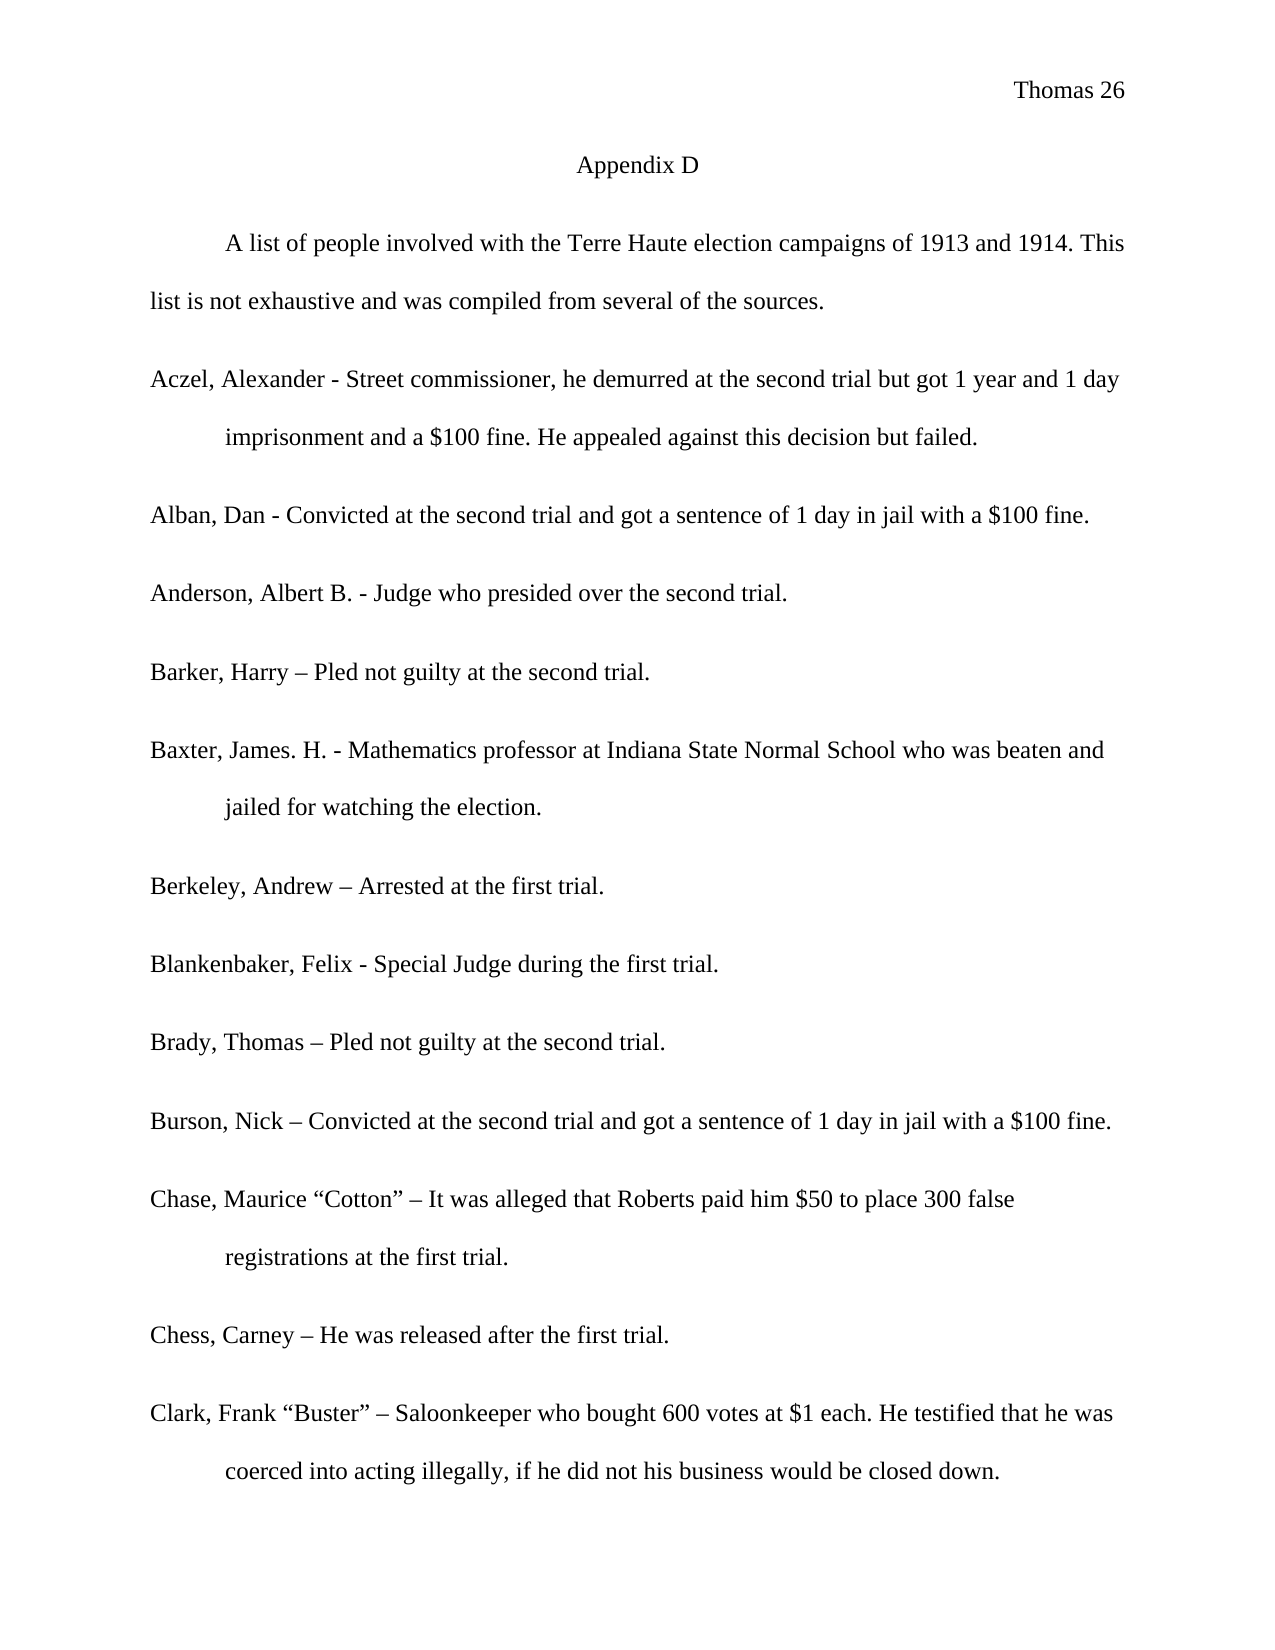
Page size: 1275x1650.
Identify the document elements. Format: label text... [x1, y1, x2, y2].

text Brady, Thomas – Pled not guilty at the second trial. [150, 1027, 1125, 1056]
text Berkeley, Andrew – Arrested at the first trial. [150, 871, 1125, 899]
text Baxter, James. H. - Mathematics professor at Indiana State Normal School who was beaten and jailed for watching the election. [150, 735, 1125, 821]
text Blankenbaker, Felix - Special Judge during the first trial. [150, 949, 1125, 978]
text Clark, Frank “Buster” – Saloonkeeper who bought 600 votes at $1 each. He testified that he was coerced into acting illegally, if he did not his business would be closed down. [150, 1398, 1125, 1484]
text Alban, Dan - Convicted at the second trial and got a sentence of 1 day in jail with a $100 fine. [150, 500, 1125, 529]
text A list of people involved with the Terre Haute election campaigns of 1913 and 1914. This list is not exhaustive and was compiled from several of the sources. [150, 228, 1125, 314]
text Barker, Harry – Pled not guilty at the second trial. [150, 657, 1125, 685]
text Appendix D [150, 150, 1125, 179]
text Chess, Carney – He was released after the first trial. [150, 1320, 1125, 1349]
text Chase, Maurice “Cotton” – It was alleged that Roberts paid him $50 to place 300 false registrations at the first trial. [150, 1184, 1125, 1270]
text Aczel, Alexander - Street commissioner, he demurred at the second trial but got 1 year and 1 day imprisonment and a $100 fine. He appealed against this decision but failed. [150, 364, 1125, 450]
text Anderson, Albert B. - Judge who presided over the second trial. [150, 578, 1125, 607]
text Burson, Nick – Convicted at the second trial and got a sentence of 1 day in jail with a $100 fine. [150, 1106, 1125, 1134]
